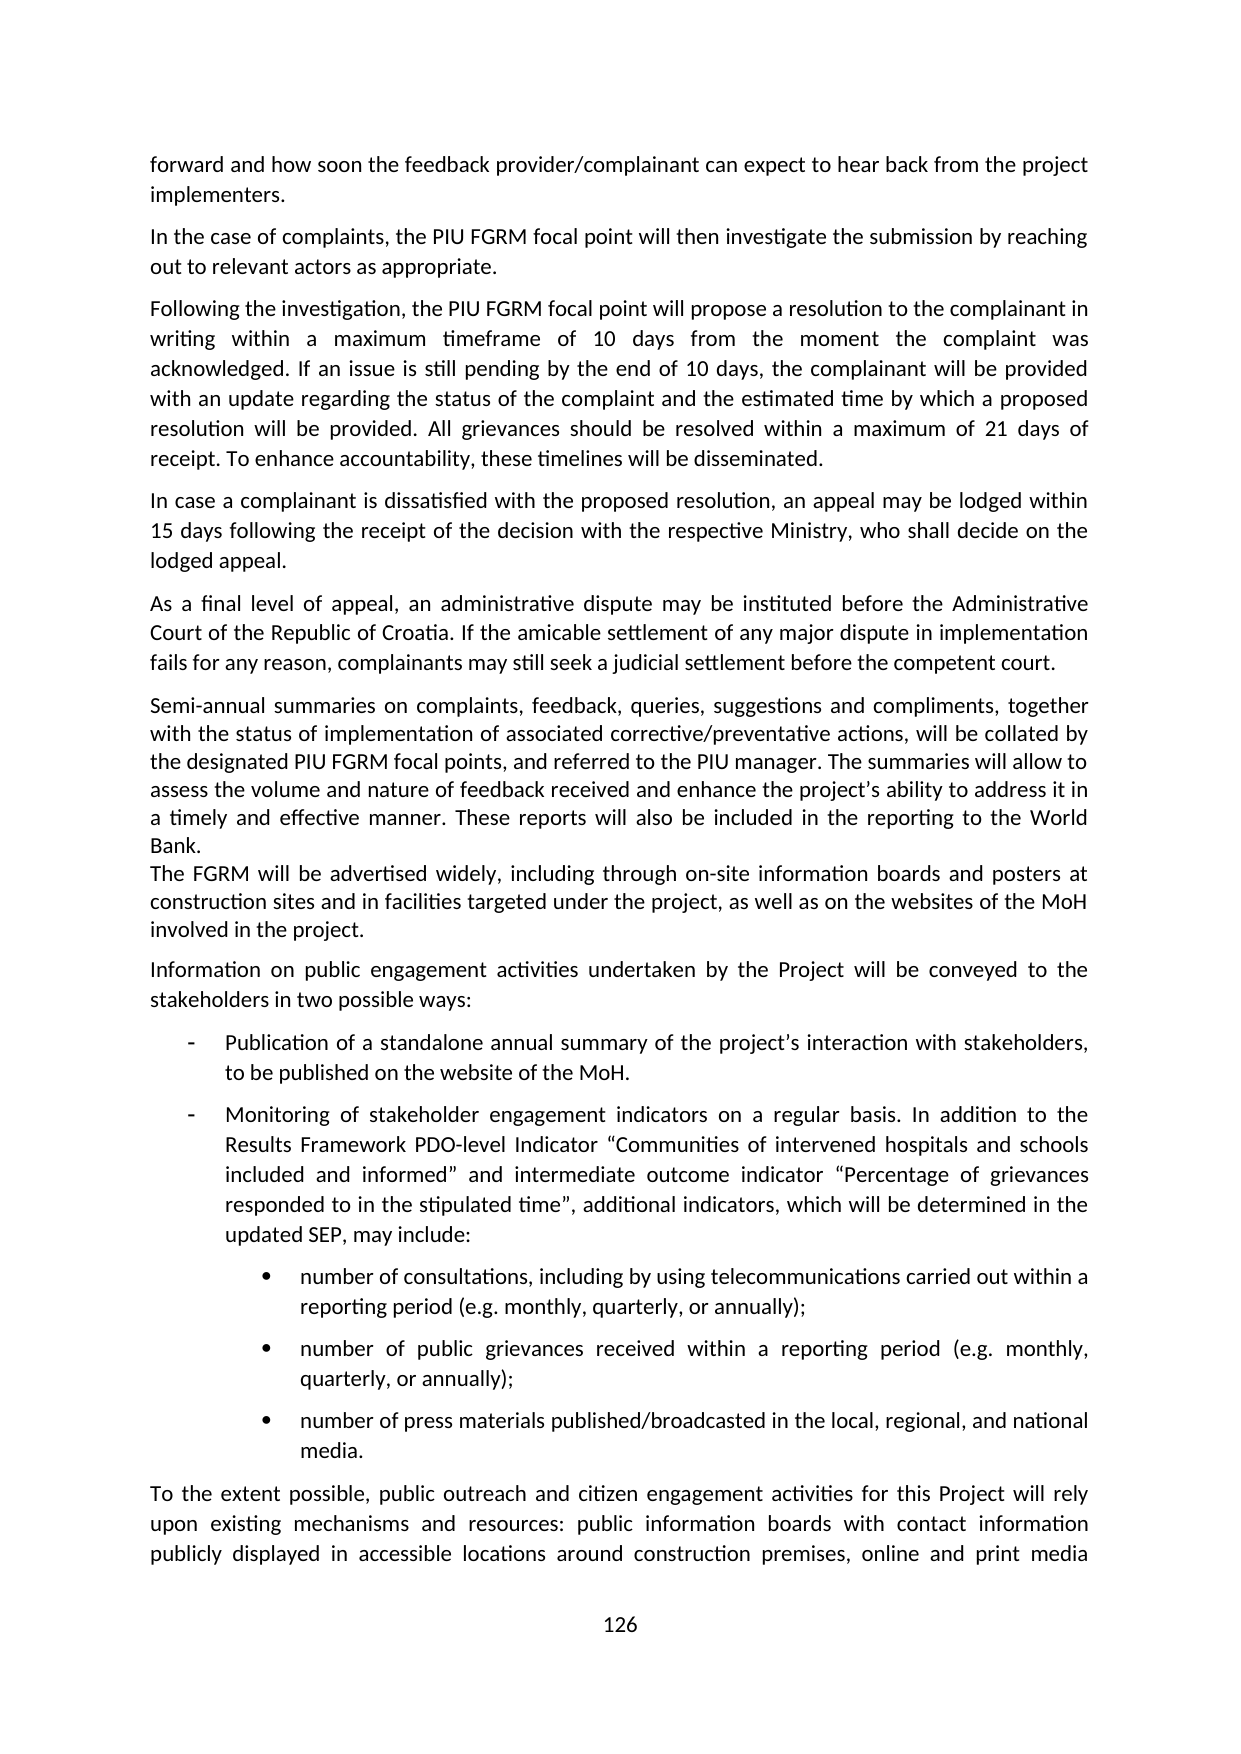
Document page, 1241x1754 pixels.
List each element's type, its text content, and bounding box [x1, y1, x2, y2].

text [150, 150, 1090, 208]
text In the case of complaints, the PIU FGRM focal point will then investigate the submission by reaching out to relevant actors as appropriate. [150, 222, 1090, 280]
list number of public grievances received within a reporting period (e.g. monthly, quarterly, or annually); [262, 1334, 1090, 1392]
text Semi-annual summaries on complaints, feedback, queries, suggestions and compliments, together with the status of implementation of associated corrective/preventative actions, will be collated by the designated PIU FGRM focal points, and referred to the PIU manager. The summaries will allow to assess the volume and nature of feedback received and enhance the project’s ability to address it in a timely and effective manner. These reports will also be included in the reporting to the World Bank. [150, 691, 1090, 859]
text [150, 1479, 1090, 1567]
text As a final level of appeal, an administrative dispute may be instituted before the Administrative Court of the Republic of Croatia. If the amicable settlement of any major dispute in implementation fails for any reason, complainants may still seek a judicial settlement before the competent court. [150, 589, 1090, 676]
list Monitoring of stakeholder engagement indicators on a regular basis. In addition to the Results Framework PDO-level Indicator “Communities of intervened hospitals and schools included and informed” and intermediate outcome indicator “Percentage of grievances responded to in the stipulated time”, additional indicators, which will be determined in the updated SEP, may include: [187, 1100, 1090, 1248]
text Following the investigation, the PIU FGRM focal point will propose a resolution to the complainant in writing within a maximum timeframe of 10 days from the moment the complaint was acknowledged. If an issue is still pending by the end of 10 days, the complainant will be provided with an update regarding the status of the complaint and the estimated time by which a proposed resolution will be provided. All grievances should be resolved within a maximum of 21 days of receipt. To enhance accountability, these timelines will be disseminated. [150, 294, 1090, 472]
text In case a complainant is dissatisfied with the proposed resolution, an appeal may be lodged within 15 days following the receipt of the decision with the respective Ministry, who shall decide on the lodged appeal. [150, 486, 1090, 574]
list Publication of a standalone annual summary of the project’s interaction with stakeholders, to be published on the website of the MoH. [187, 1028, 1090, 1086]
list number of consultations, including by using telecommunications carried out within a reporting period (e.g. monthly, quarterly, or annually); [262, 1262, 1090, 1320]
text The FGRM will be advertised widely, including through on-site information boards and posters at construction sites and in facilities targeted under the project, as well as on the websites of the MoH involved in the project. [150, 859, 1090, 943]
list number of press materials published/broadcasted in the local, regional, and national media. [262, 1407, 1090, 1464]
text Information on public engagement activities undertaken by the Project will be conveyed to the stakeholders in two possible ways: [150, 956, 1090, 1013]
